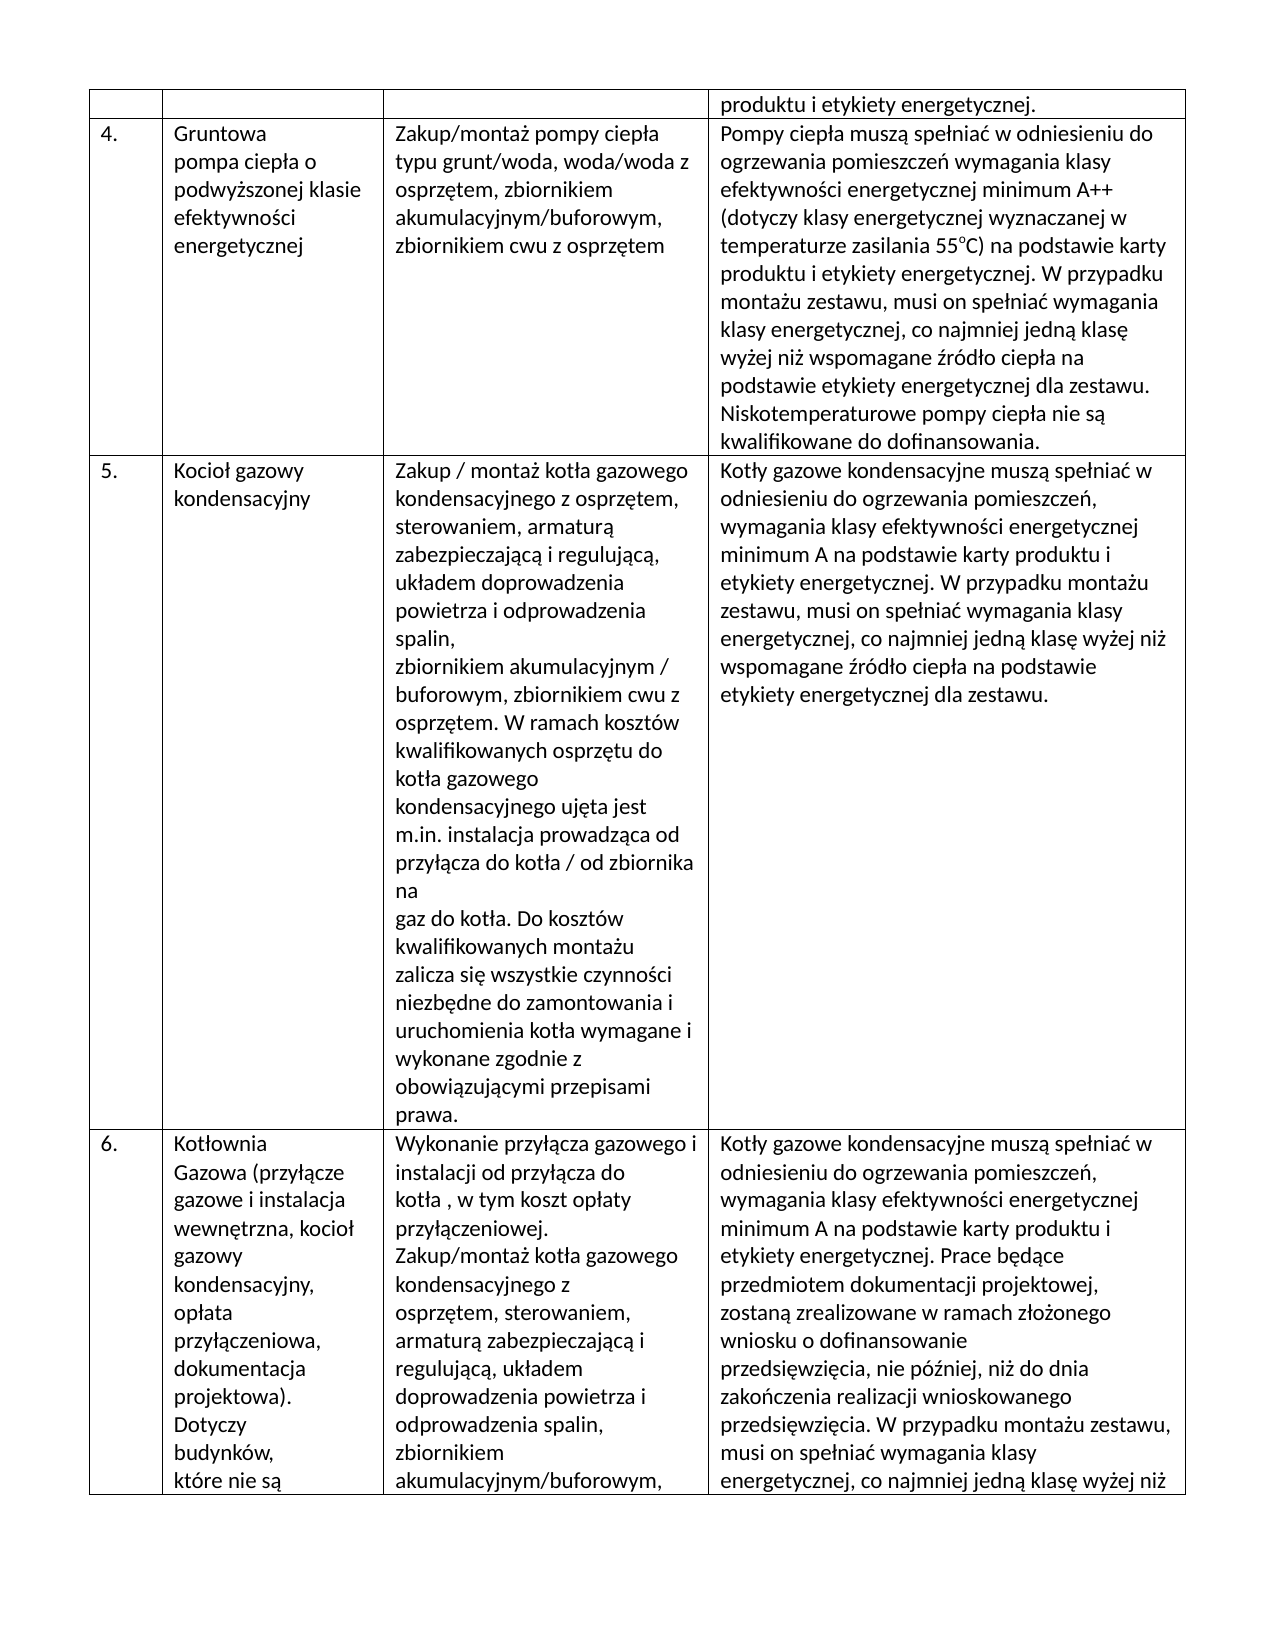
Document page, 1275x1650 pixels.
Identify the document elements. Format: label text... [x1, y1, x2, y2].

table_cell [163, 90, 383, 118]
table_cell 6. [90, 1130, 162, 1494]
table_cell Zakup / montaż kotła gazowego kondensacyjnego z osprzętem, sterowaniem, armaturą zabezpieczającą i regulującą, układem doprowadzenia powietrza i odprowadzenia spalin, zbiornikiem akumulacyjnym / buforowym, zbiornikiem cwu z osprzętem. W ramach kosztów kwalifikowanych osprzętu do kotła gazowego kondensacyjnego ujęta jest m.in. instalacja prowadząca od przyłącza do kotła / od zbiornika na gaz do kotła. Do kosztów kwalifikowanych montażu zalicza się wszystkie czynności niezbędne do zamontowania i uruchomienia kotła wymagane i wykonane zgodnie z obowiązującymi przepisami prawa. [384, 456, 708, 1128]
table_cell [709, 90, 1185, 118]
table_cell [709, 1130, 1185, 1494]
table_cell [384, 1130, 708, 1494]
table_cell 5. [90, 456, 162, 1128]
table_cell Kocioł gazowy kondensacyjny [163, 456, 383, 1128]
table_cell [163, 1130, 383, 1494]
table_cell Gruntowa pompa ciepła o podwyższonej klasie efektywności energetycznej [163, 119, 383, 455]
table_cell 4. [90, 119, 162, 455]
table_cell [384, 90, 708, 118]
table_cell Kotły gazowe kondensacyjne muszą spełniać w odniesieniu do ogrzewania pomieszczeń, wymagania klasy efektywności energetycznej minimum A na podstawie karty produktu i etykiety energetycznej. W przypadku montażu zestawu, musi on spełniać wymagania klasy energetycznej, co najmniej jedną klasę wyżej niż wspomagane źródło ciepła na podstawie etykiety energetycznej dla zestawu. [709, 456, 1185, 1128]
table_cell Zakup/montaż pompy ciepła typu grunt/woda, woda/woda z osprzętem, zbiornikiem akumulacyjnym/buforowym, zbiornikiem cwu z osprzętem [384, 119, 708, 455]
table_cell 3. [90, 90, 162, 118]
table_cell Pompy ciepła muszą spełniać w odniesieniu do ogrzewania pomieszczeń wymagania klasy efektywności energetycznej minimum A++ (dotyczy klasy energetycznej wyznaczanej w temperaturze zasilania 55oC) na podstawie karty produktu i etykiety energetycznej. W przypadku montażu zestawu, musi on spełniać wymagania klasy energetycznej, co najmniej jedną klasę wyżej niż wspomagane źródło ciepła na podstawie etykiety energetycznej dla zestawu. Niskotemperaturowe pompy ciepła nie są kwalifikowane do dofinansowania. [709, 119, 1185, 455]
